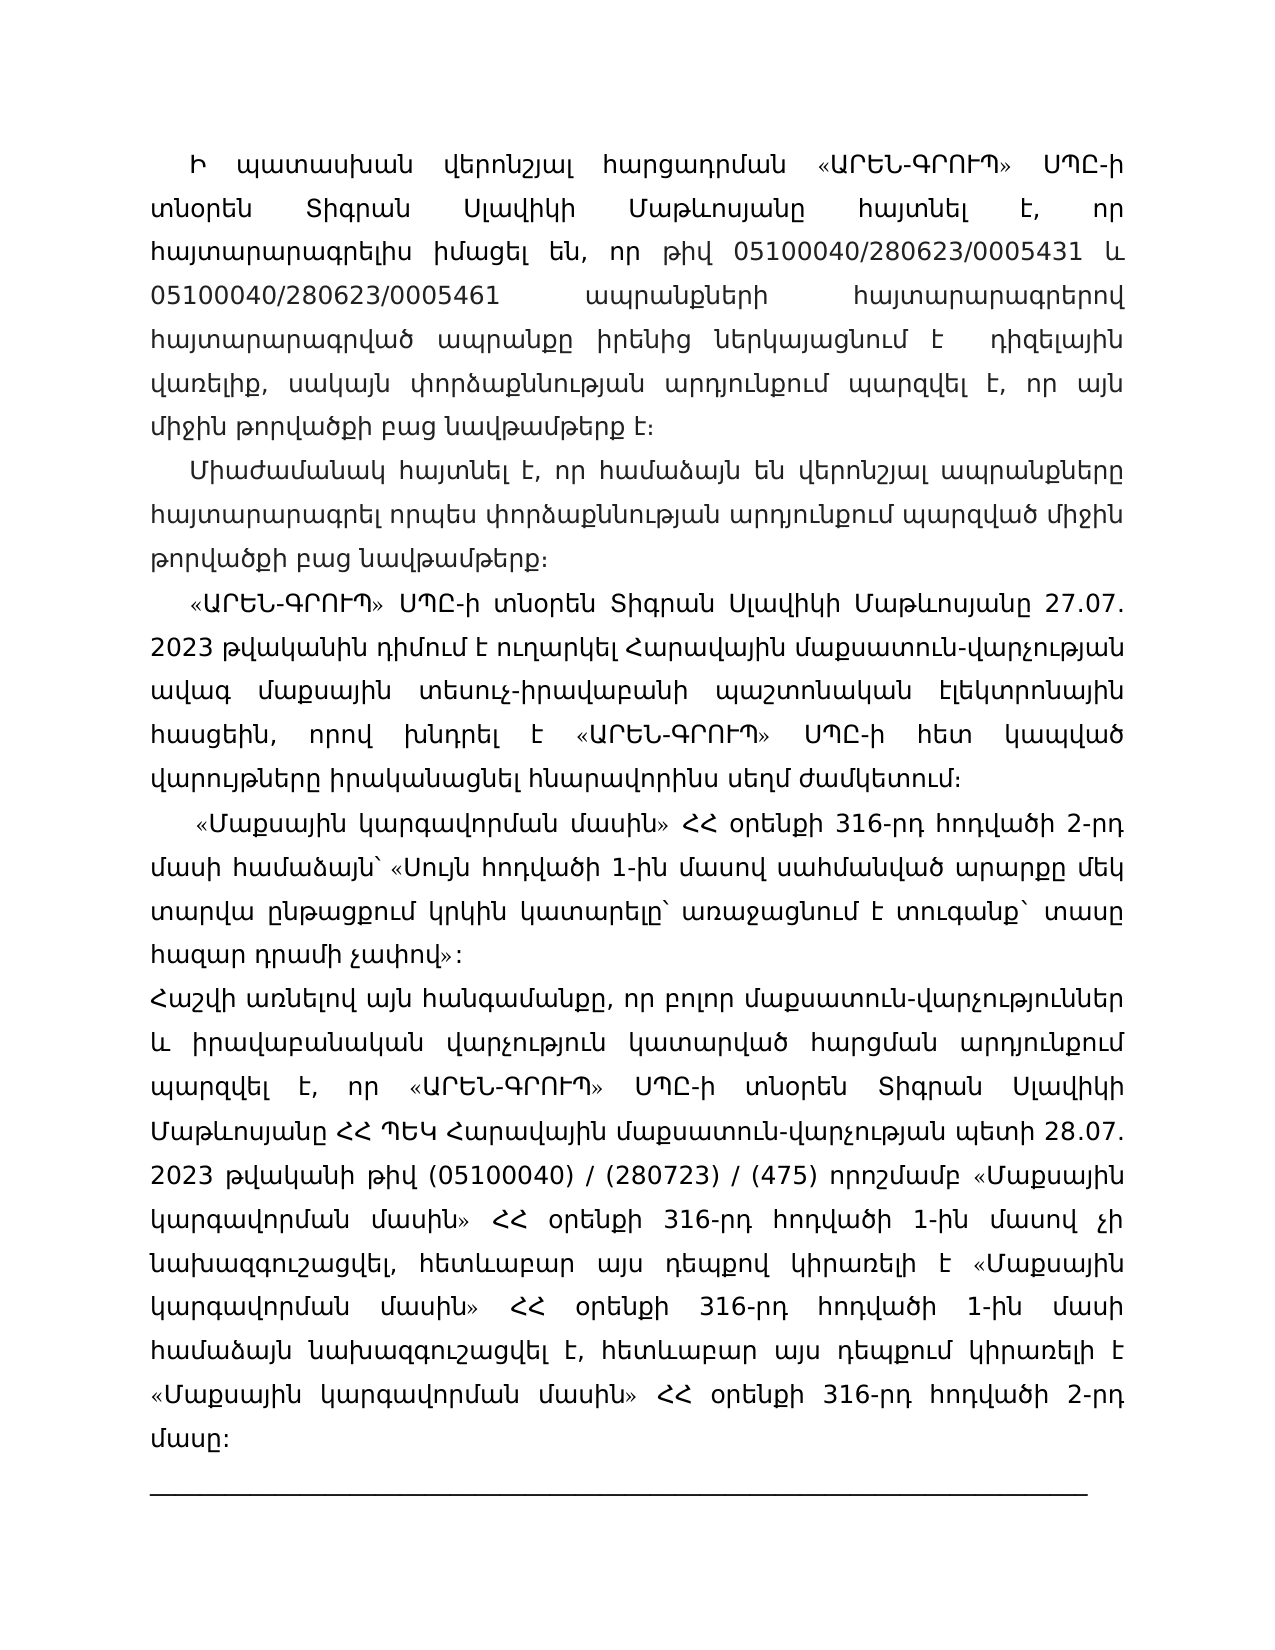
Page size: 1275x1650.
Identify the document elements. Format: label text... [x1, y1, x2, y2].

text Միաժամանակ հայտնել է, որ համաձայն են վերոնշյալ ապրանքները հայտարարագրել որպես փորձաքննության արդյունքում պարզված միջին թորվածքի բաց նավթամթերք։ [150, 456, 1125, 573]
text ԱՐԵՆ-ԳՐՈՒՊ ՍՊԸ-ի տնօրեն Տիգրան Սլավիկի Մաթևոսյանը 27․07․2023 թվականին դիմում է ուղարկել Հարավային մաքսատուն-վարչության ավագ մաքսային տեսուչ-իրավաբանի պաշտոնական էլեկտրոնային հասցեին, որով խնդրել է ԱՐԵՆ-ԳՐՈՒՊ ՍՊԸ-ի հետ կապված վարույթները իրականացնել հնարավորինս սեղմ ժամկետում։ [150, 587, 1125, 793]
text Հաշվի առնելով այն հանգամանքը, որ բոլոր մաքսատուն-վարչություններ և իրավաբանական վարչություն կատարված հարցման արդյունքում պարզվել է, որ ԱՐԵՆ-ԳՐՈՒՊ ՍՊԸ-ի տնօրեն Տիգրան Սլավիկի Մաթևոսյանը ՀՀ ՊԵԿ Հարավային մաքսատուն-վարչության պետի 28․07․2023 թվականի թիվ (05100040) / (280723) / (475) որոշմամբ Մաքսային կարգավորման մասին ՀՀ օրենքի 316-րդ հոդվածի 1-ին մասով չի նախազգուշացվել, հետևաբար այս դեպքով կիրառելի է Մաքսային կարգավորման մասին ՀՀ օրենքի 316-րդ հոդվածի 1-ին մասի համաձայն նախազգուշացվել է, հետևաբար այս դեպքում կիրառելի է Մաքսային կարգավորման մասին ՀՀ օրենքի 316-րդ հոդվածի 2-րդ մասը: [150, 984, 1125, 1453]
text ___________________________________________________________________________ [150, 1467, 1125, 1497]
text Մաքսային կարգավորման մասին ՀՀ օրենքի 316-րդ հոդվածի 2-րդ մասի համաձայն՝ Սույն հոդվածի 1-ին մասով սահմանված արարքը մեկ տարվա ընթացքում կրկին կատարելը՝ առաջացնում է տուգանք` տասը հազար դրամի չափով: [150, 808, 1125, 970]
text Ի պատասխան վերոնշյալ հարցադրման ԱՐԵՆ-ԳՐՈՒՊ ՍՊԸ-ի տնօրեն Տիգրան Սլավիկի Մաթևոսյանը հայտնել է, որ հայտարարագրելիս իմացել են, որ թիվ 05100040/280623/0005431 և 05100040/280623/0005461 ապրանքների հայտարարագրերով հայտարարագրված ապրանքը իրենից ներկայացնում է դիզելային վառելիք, սակայն փորձաքննության արդյունքում պարզվել է, որ այն միջին թորվածքի բաց նավթամթերք է։ [150, 150, 1125, 442]
